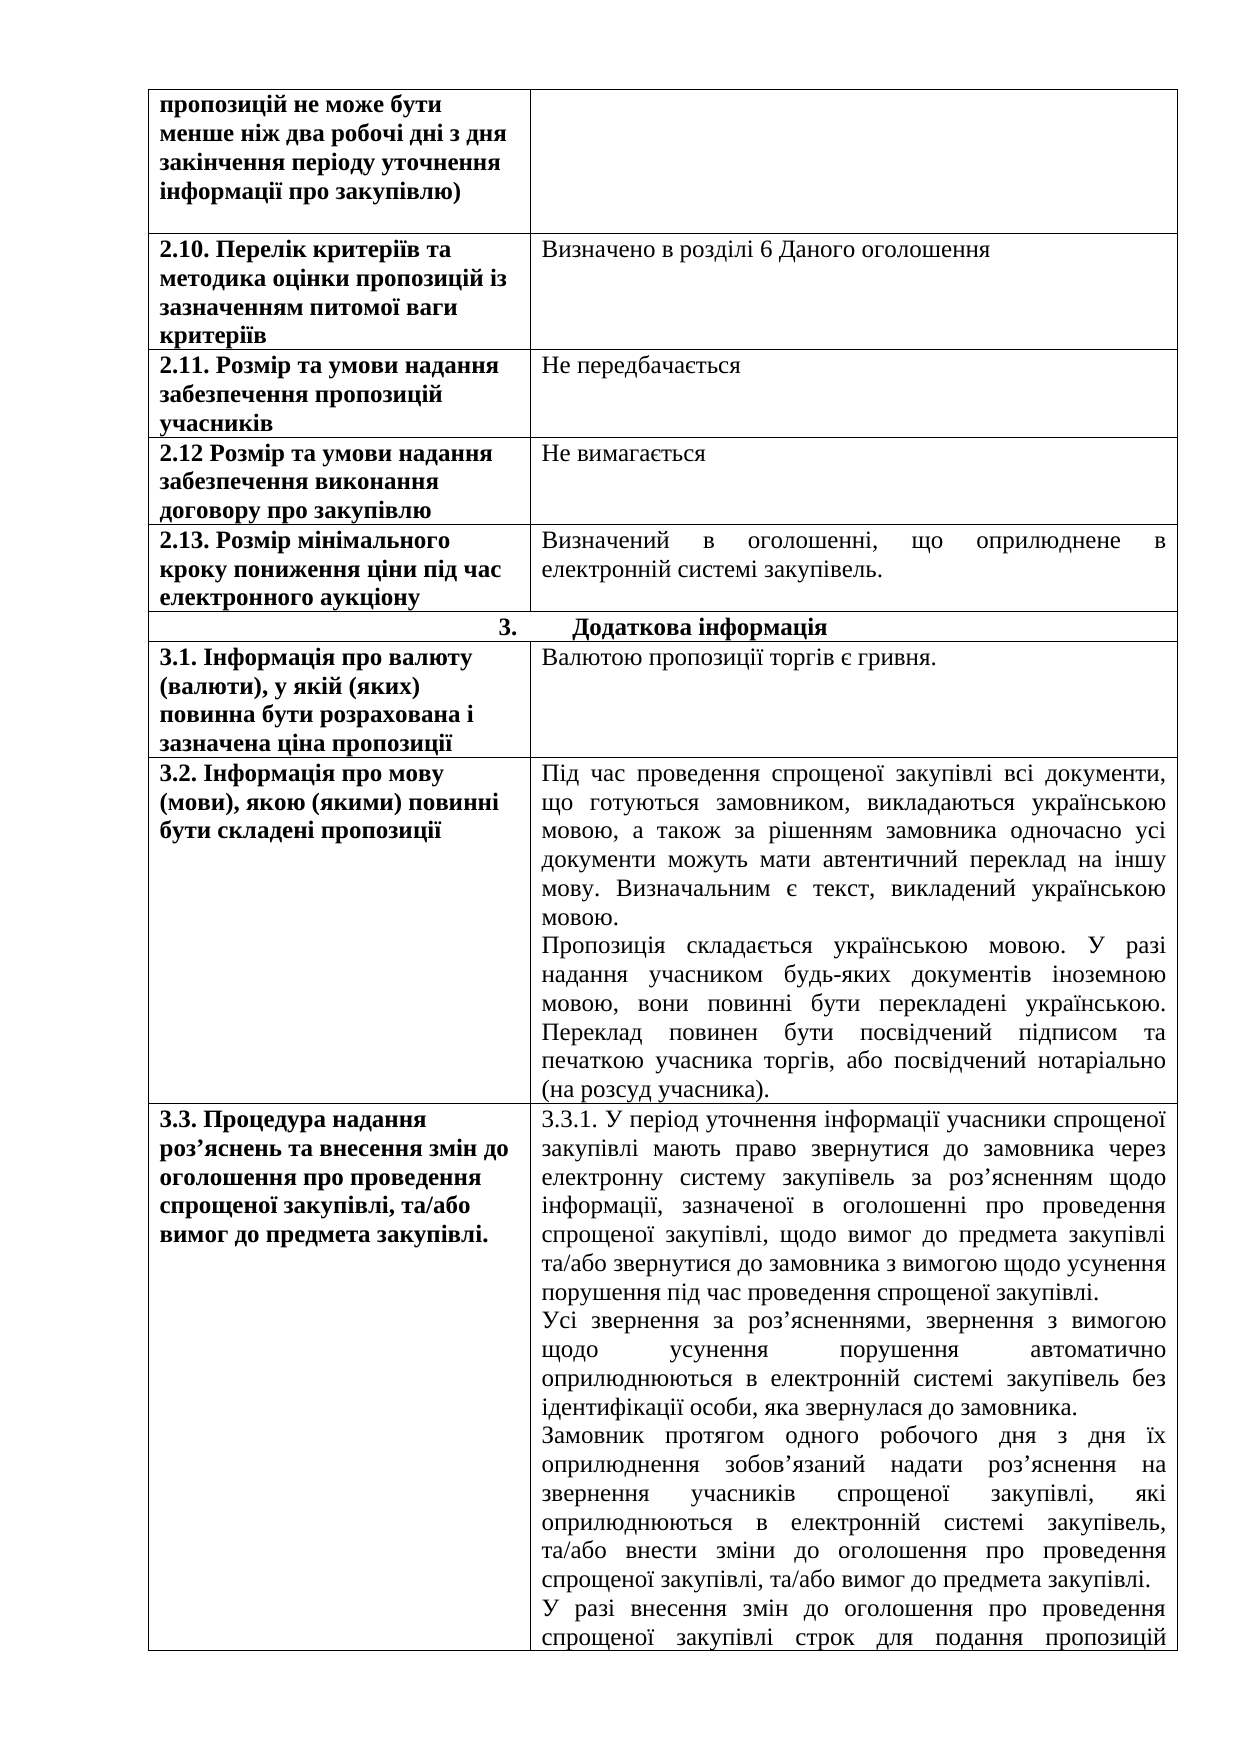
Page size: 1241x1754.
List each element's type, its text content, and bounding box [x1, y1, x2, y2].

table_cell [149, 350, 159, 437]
table_cell Валютою пропозиції торгів є гривня. [531, 642, 1177, 757]
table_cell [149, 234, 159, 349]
table_cell 3.2. Інформація про мову (мови), якою (якими) повинні бути складені пропозиції [149, 758, 530, 1103]
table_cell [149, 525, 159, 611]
table_cell 3.1. Інформація про валюту (валюти), у якій (яких) повинна бути розрахована і зазначена ціна пропозиції [149, 642, 530, 757]
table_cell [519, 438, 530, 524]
table_cell Не передбачається [531, 350, 1177, 437]
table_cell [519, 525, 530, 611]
table_cell Визначено в розділі 6 Даного оголошення [531, 234, 1177, 349]
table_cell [149, 90, 530, 233]
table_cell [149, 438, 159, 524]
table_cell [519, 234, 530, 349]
table_cell Визначений в оголошенні, що оприлюднене в електронній системі закупівель. [531, 525, 1177, 611]
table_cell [531, 90, 1177, 233]
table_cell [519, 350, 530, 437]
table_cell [149, 1104, 530, 1650]
table_cell Під час проведення спрощеної закупівлі всі документи, що готуються замовником, викладаються українською мовою, а також за рішенням замовника одночасно усі документи можуть мати автентичний переклад на іншу мову. Визначальним є текст, викладений українською мовою. Пропозиція складається українською мовою. У разі надання учасником будь-яких документів іноземною мовою, вони повинні бути перекладені українською. Переклад повинен бути посвідчений підписом та печаткою учасника торгів, або посвідчений нотаріально (на розсуд учасника). [531, 758, 1177, 1103]
table_cell Не вимагається [531, 438, 1177, 524]
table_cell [531, 1104, 1177, 1650]
table_cell Додаткова інформація [149, 612, 1177, 641]
